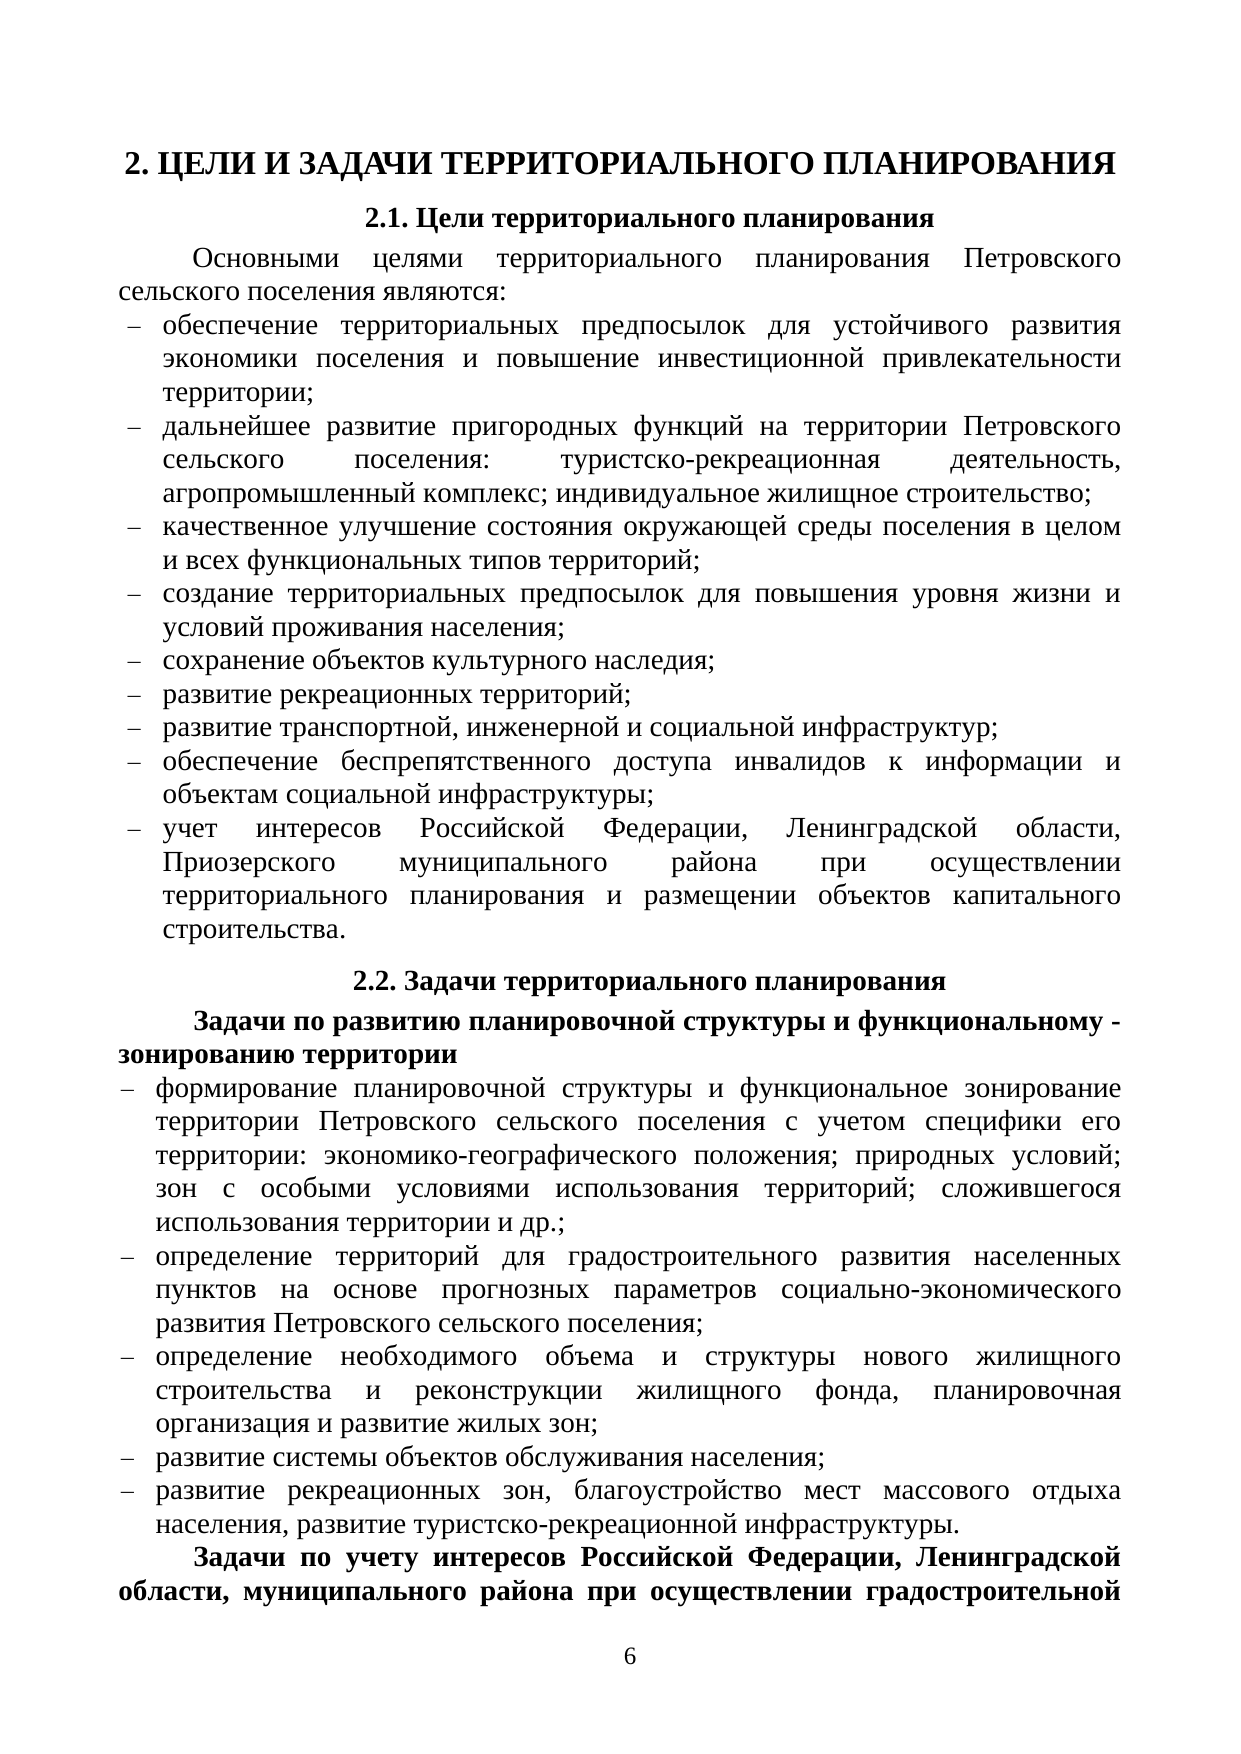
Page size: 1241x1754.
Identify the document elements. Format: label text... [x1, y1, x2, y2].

list развитие системы объектов обслуживания населения; [118, 1439, 1122, 1472]
list определение необходимого объема и структуры нового жилищного строительства и реконструкции жилищного фонда, планировочная организация и развитие жилых зон; [118, 1338, 1122, 1439]
list определение территорий для градостроительного развития населенных пунктов на основе прогнозных параметров социально-экономического развития Петровского сельского поселения; [118, 1238, 1122, 1338]
list качественное улучшение состояния окружающей среды поселения в целом и всех функциональных типов территорий; [125, 508, 1122, 575]
list сохранение объектов культурного наследия; [125, 642, 1122, 676]
list обеспечение беспрепятственного доступа инвалидов к информации и объектам социальной инфраструктуры; [125, 743, 1122, 810]
subtitle 2.1. Цели территориального планирования [177, 200, 1122, 234]
list создание территориальных предпосылок для повышения уровня жизни и условий проживания населения; [125, 575, 1122, 642]
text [118, 1539, 1122, 1607]
list дальнейшее развитие пригородных функций на территории Петровского сельского поселения: туристско-рекреационная деятельность, агропромышленный комплекс; индивидуальное жилищное строительство; [125, 408, 1122, 508]
list развитие рекреационных территорий; [125, 676, 1122, 709]
list обеспечение территориальных предпосылок для устойчивого развития экономики поселения и повышение инвестиционной привлекательности территории; [125, 307, 1122, 408]
text Задачи по развитию планировочной структуры и функциональному - зонированию территории [118, 1003, 1122, 1070]
list учет интересов Российской Федерации, Ленинградской области, Приозерского муниципального района при осуществлении территориального планирования и размещении объектов капитального строительства. [125, 810, 1122, 944]
subtitle 2. ЦЕЛИ И ЗАДАЧИ ТЕРРИТОРИАЛЬНОГО ПЛАНИРОВАНИЯ [118, 143, 1122, 181]
list развитие транспортной, инженерной и социальной инфраструктур; [125, 709, 1122, 743]
text Основными целями территориального планирования Петровского сельского поселения являются: [118, 240, 1122, 307]
list формирование планировочной структуры и функциональное зонирование территории Петровского сельского поселения с учетом специфики его территории: экономико-географического положения; природных условий; зон с особыми условиями использования территорий; сложившегося использования территории и др.; [118, 1070, 1122, 1238]
subtitle 2.2. Задачи территориального планирования [177, 963, 1122, 997]
list развитие рекреационных зон, благоустройство мест массового отдыха населения, развитие туристско-рекреационной инфраструктуры. [118, 1472, 1122, 1539]
